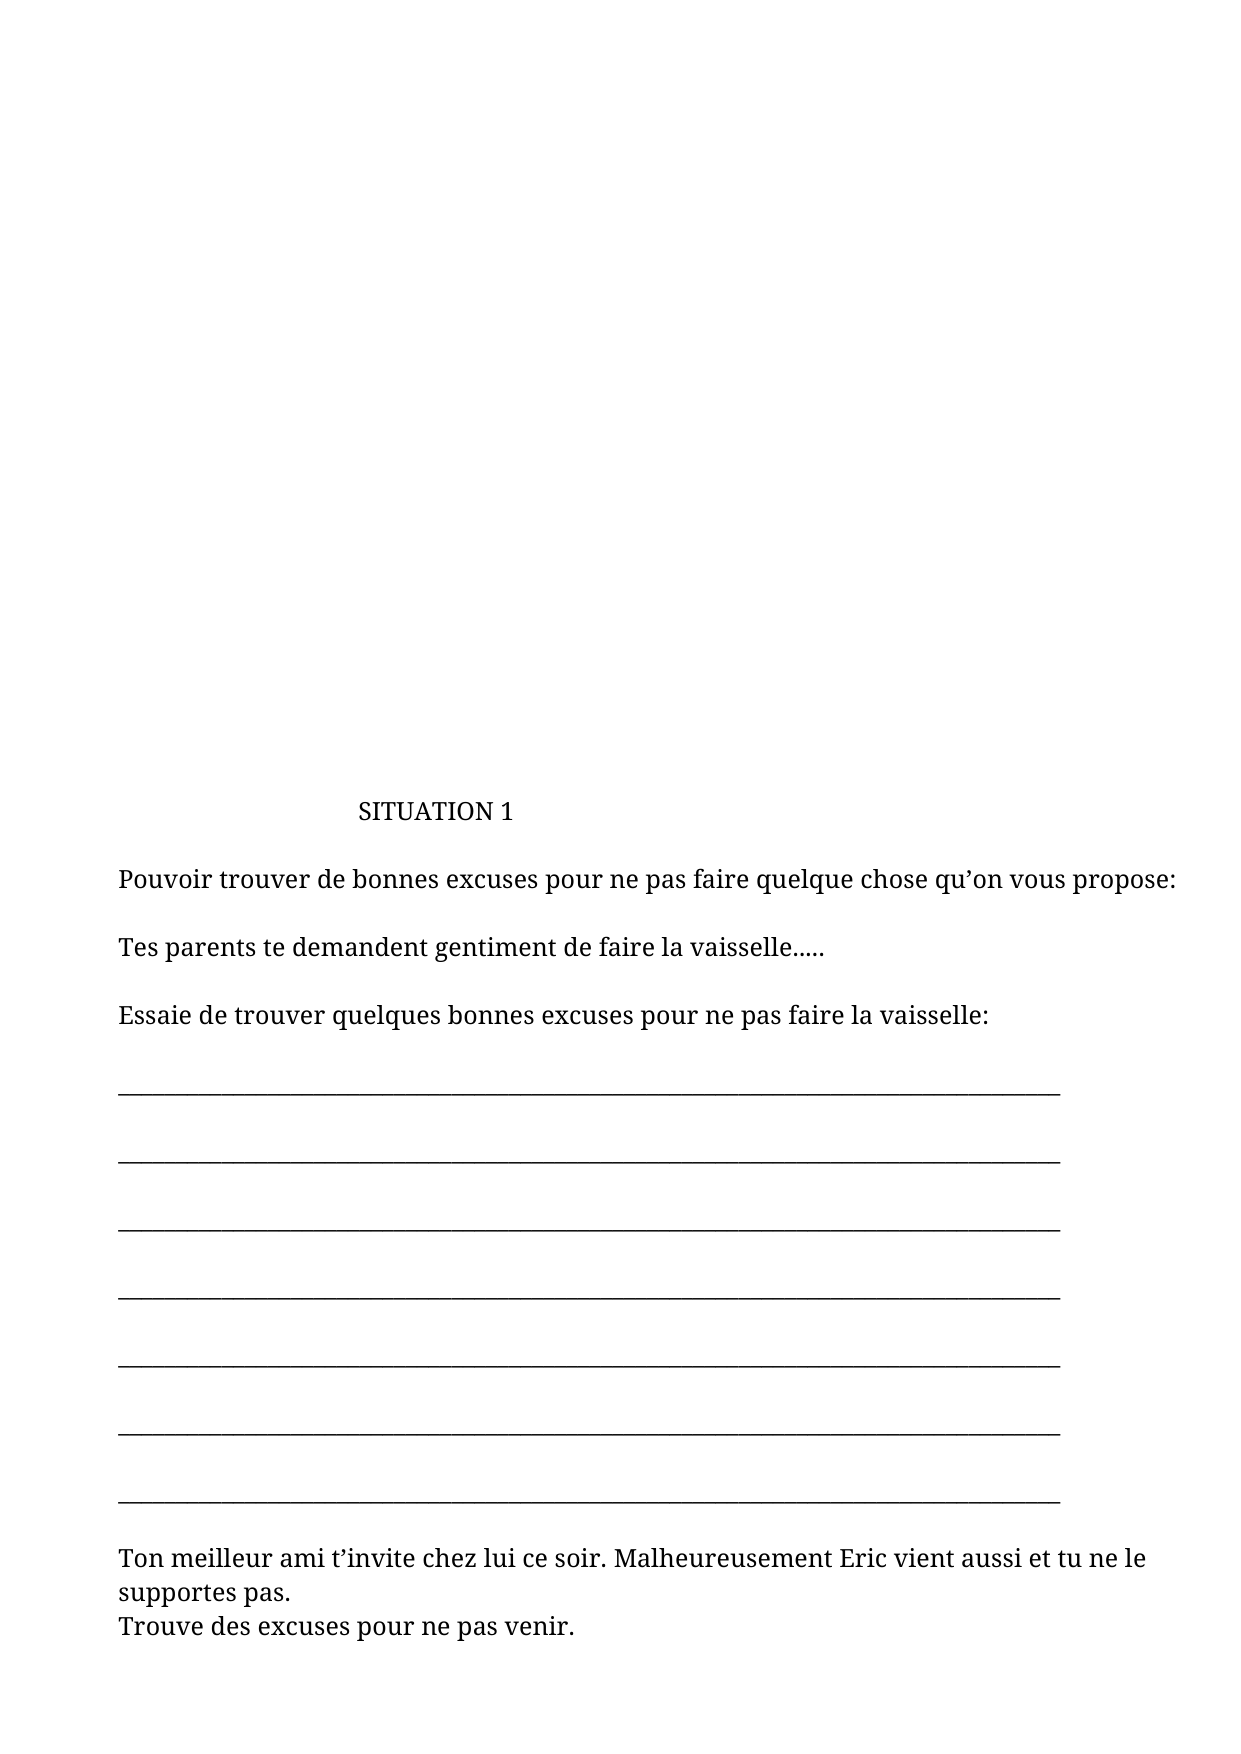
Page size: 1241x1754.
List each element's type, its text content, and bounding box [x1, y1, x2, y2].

text SITUATION 1 [118, 794, 1181, 828]
text Pouvoir trouver de bonnes excuses pour ne pas faire quelque chose qu’on vous propose: [118, 862, 1181, 896]
text __________________________________________________________________________________ [118, 1066, 1181, 1100]
text __________________________________________________________________________________ [118, 1134, 1181, 1168]
text Trouve des excuses pour ne pas venir. [118, 1609, 1181, 1643]
text __________________________________________________________________________________ [118, 1202, 1181, 1236]
text Essaie de trouver quelques bonnes excuses pour ne pas faire la vaisselle: [118, 998, 1181, 1032]
text Ton meilleur ami t’invite chez lui ce soir. Malheureusement Eric vient aussi et tu ne le supportes pas. [118, 1541, 1181, 1609]
text __________________________________________________________________________________ [118, 1270, 1181, 1304]
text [118, 1473, 1181, 1507]
text __________________________________________________________________________________ [118, 1338, 1181, 1372]
text Tes parents te demandent gentiment de faire la vaisselle..... [118, 930, 1181, 964]
text __________________________________________________________________________________ [118, 1406, 1181, 1439]
